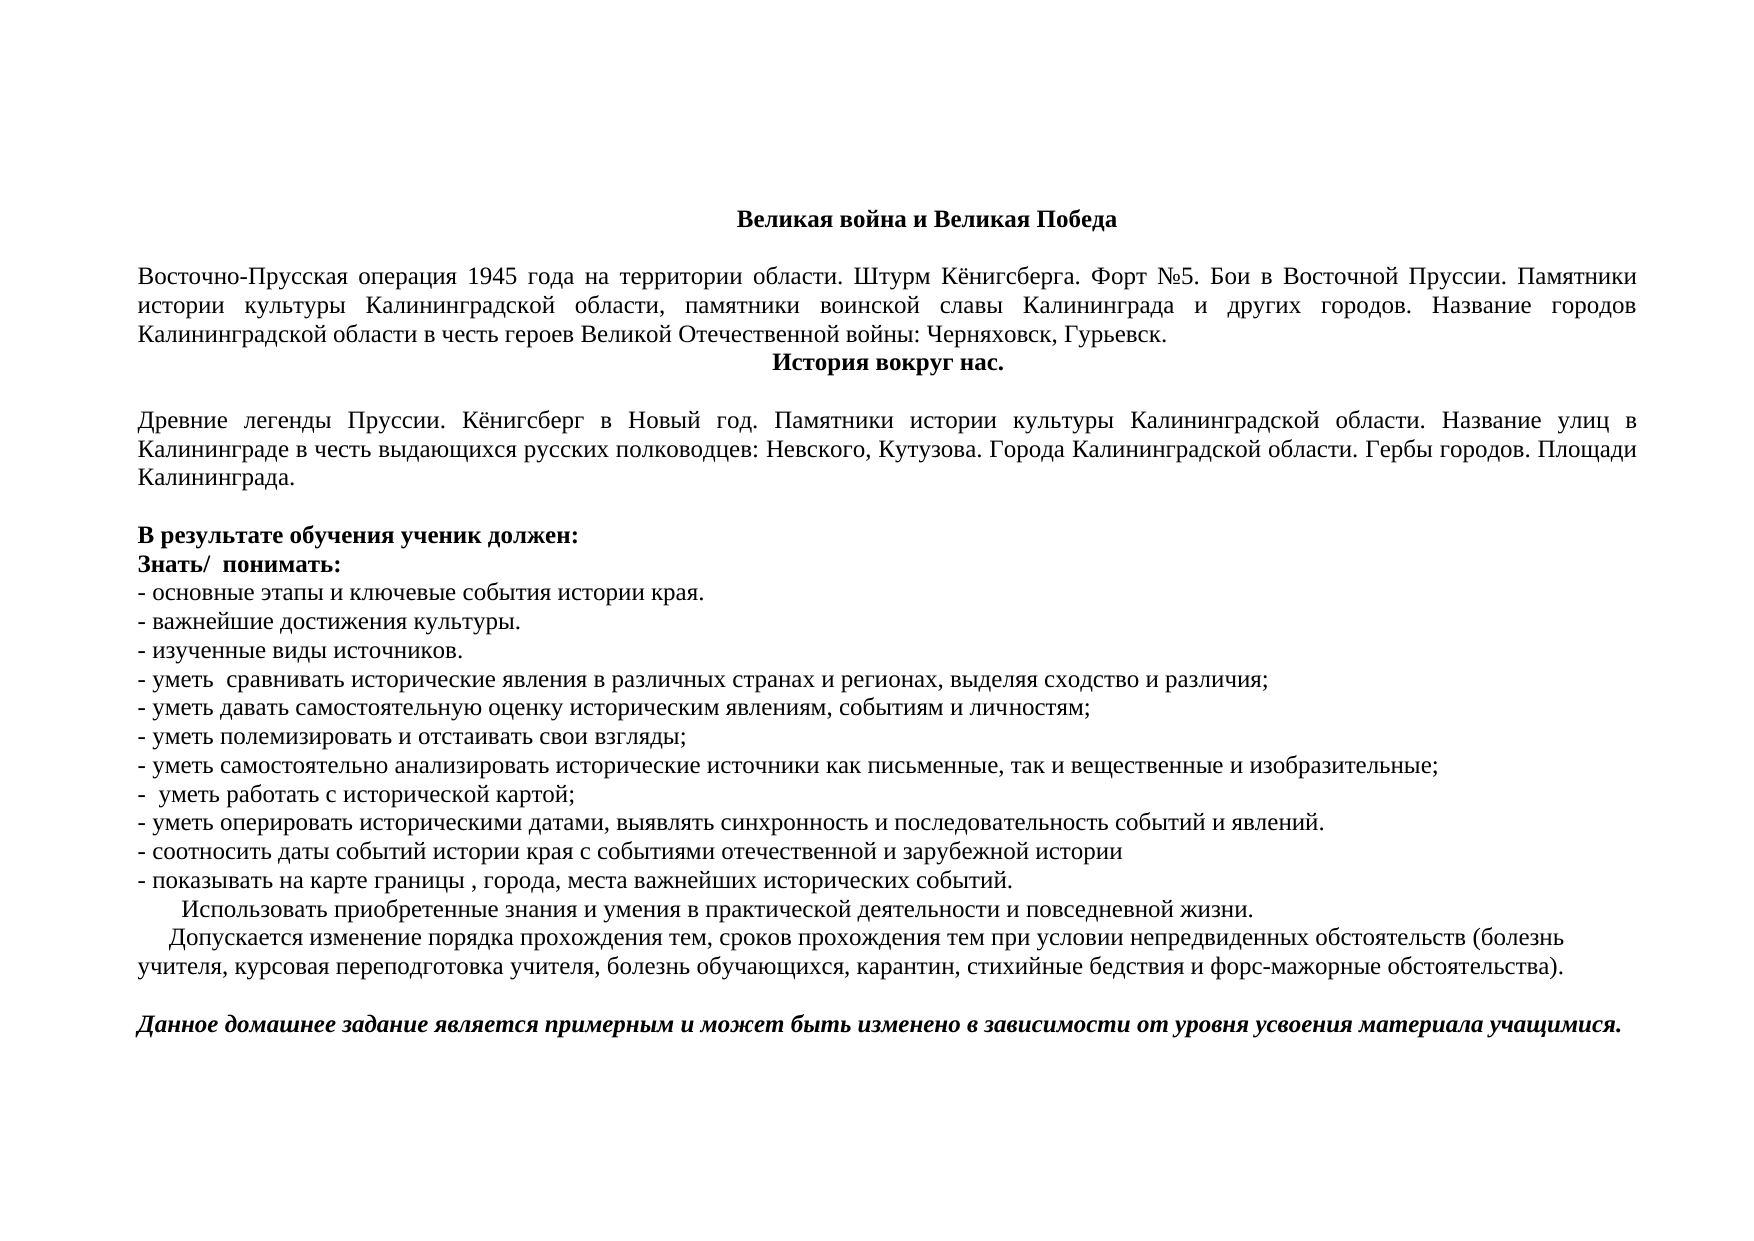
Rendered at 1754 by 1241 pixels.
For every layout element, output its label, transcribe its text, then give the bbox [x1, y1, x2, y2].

text - основные этапы и ключевые события истории края. [137, 577, 1638, 606]
text - уметь сравнивать исторические явления в различных странах и регионах, выделяя сходство и различия; [137, 664, 1638, 692]
text - уметь работать с исторической картой; [137, 779, 1638, 807]
text Использовать приобретенные знания и умения в практической деятельности и повседневной жизни. [137, 894, 1638, 922]
text Древние легенды Пруссии. Кёнигсберг в Новый год. Памятники истории культуры Калининградской области. Название улиц в Калининграде в честь выдающихся русских полководцев: Невского, Кутузова. Города Калининградской области. Гербы городов. Площади Калининграда. [137, 405, 1638, 491]
text Великая война и Великая Победа [137, 204, 1716, 232]
text - уметь оперировать историческими датами, выявлять синхронность и последовательность событий и явлений. [137, 807, 1638, 836]
text - важнейшие достижения культуры. [137, 606, 1638, 635]
text Допускается изменение порядка прохождения тем, сроков прохождения тем при условии непредвиденных обстоятельств (болезнь учителя, курсовая переподготовка учителя, болезнь обучающихся, карантин, стихийные бедствия и форс-мажорные обстоятельства). [137, 922, 1638, 980]
text Знать/ понимать: [137, 549, 1638, 577]
text Восточно-Прусская операция 1945 года на территории области. Штурм Кёнигсберга. Форт №5. Бои в Восточной Пруссии. Памятники истории культуры Калининградской области, памятники воинской славы Калининграда и других городов. Название городов Калининградской области в честь героев Великой Отечественной войны: Черняховск, Гурьевск. [137, 261, 1638, 347]
text - уметь самостоятельно анализировать исторические источники как письменные, так и вещественные и изобразительные; [137, 750, 1638, 779]
text История вокруг нас. [137, 347, 1638, 376]
text В результате обучения ученик должен: [137, 520, 1638, 549]
text Данное домашнее задание является примерным и может быть изменено в зависимости от уровня усвоения материала учащимися. [137, 1009, 1650, 1037]
text - показывать на карте границы , города, места важнейших исторических событий. [137, 865, 1638, 894]
text - соотносить даты событий истории края с событиями отечественной и зарубежной истории [137, 836, 1638, 865]
text - изученные виды источников. [137, 635, 1638, 664]
text - уметь давать самостоятельную оценку историческим явлениям, событиям и личностям; [137, 692, 1638, 721]
text - уметь полемизировать и отстаивать свои взгляды; [137, 721, 1638, 750]
